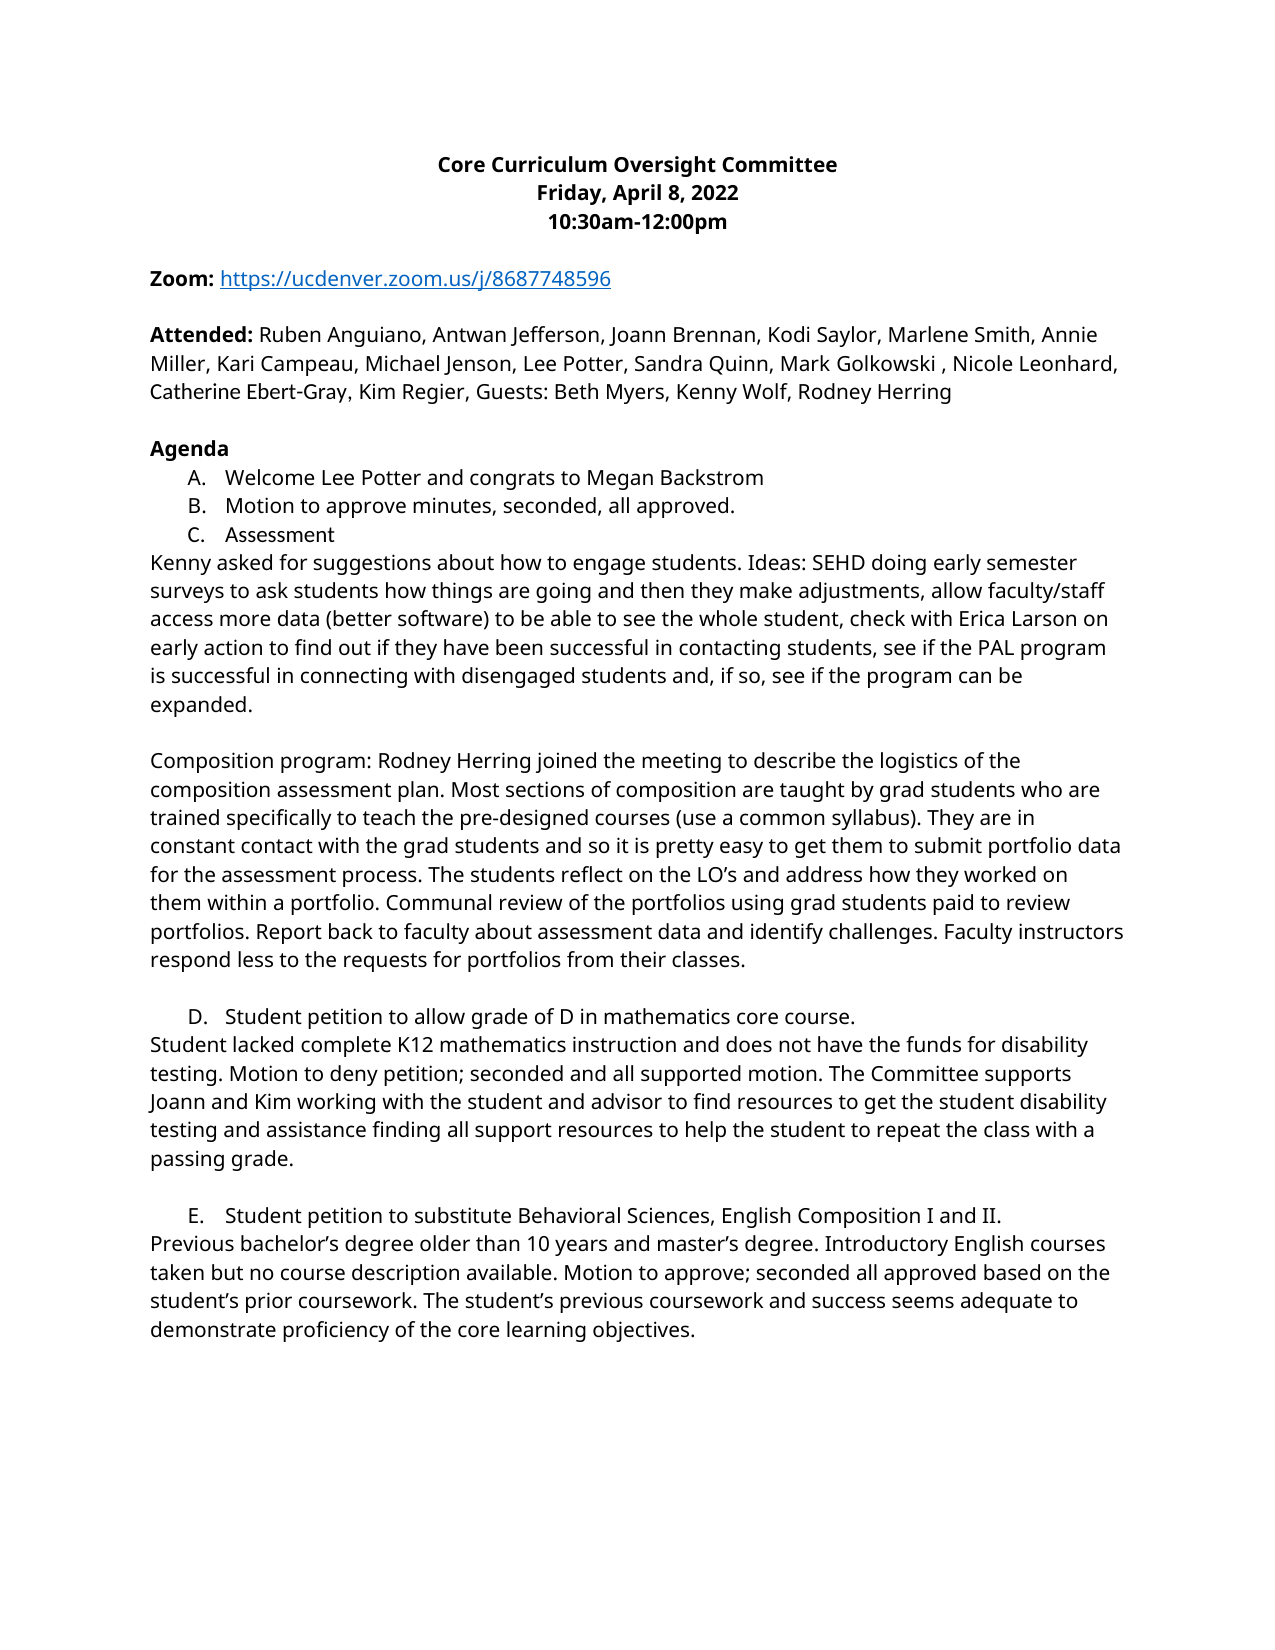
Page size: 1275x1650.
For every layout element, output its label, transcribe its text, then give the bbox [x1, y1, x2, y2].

text Previous bachelor’s degree older than 10 years and master’s degree. Introductory English courses taken but no course description available. Motion to approve; seconded all approved based on the student’s prior coursework. The student’s previous coursework and success seems adequate to demonstrate proficiency of the core learning objectives. [150, 1229, 1125, 1343]
text Composition program: Rodney Herring joined the meeting to describe the logistics of the composition assessment plan. Most sections of composition are taught by grad students who are trained specifically to teach the pre-designed courses (use a common syllabus). They are in constant contact with the grad students and so it is pretty easy to get them to submit portfolio data for the assessment process. The students reflect on the LO’s and address how they worked on them within a portfolio. Communal review of the portfolios using grad students paid to review portfolios. Report back to faculty about assessment data and identify challenges. Faculty instructors respond less to the requests for portfolios from their classes. [150, 746, 1125, 974]
list Welcome Lee Potter and congrats to Megan Backstrom [187, 463, 1125, 491]
list Student petition to allow grade of D in mathematics core course. [187, 1002, 1125, 1030]
list Student petition to substitute Behavioral Sciences, English Composition I and II. [187, 1201, 1125, 1229]
text Zoom: https://ucdenver.zoom.us/j/8687748596 [150, 264, 1125, 292]
text Student lacked complete K12 mathematics instruction and does not have the funds for disability testing. Motion to deny petition; seconded and all supported motion. The Committee supports Joann and Kim working with the student and advisor to find resources to get the student disability testing and assistance finding all support resources to help the student to repeat the class with a passing grade. [150, 1030, 1125, 1172]
text 10:30am-12:00pm [150, 207, 1125, 235]
text Agenda [150, 434, 1125, 463]
text Core Curriculum Oversight Committee [150, 150, 1125, 178]
list Attended: Ruben Anguiano, Antwan Jefferson, Joann Brennan, Kodi Saylor, Marlene Smith, Annie Miller, Kari Campeau, Michael Jenson, Lee Potter, Sandra Quinn, Mark Golkowski , Nicole Leonhard, Catherine Ebert-Gray, Kim Regier, Guests: Beth Myers, Kenny Wolf, Rodney Herring [150, 321, 1125, 406]
list Assessment [187, 520, 1125, 548]
list Motion to approve minutes, seconded, all approved. [187, 491, 1125, 520]
text Kenny asked for suggestions about how to engage students. Ideas: SEHD doing early semester surveys to ask students how things are going and then they make adjustments, allow faculty/staff access more data (better software) to be able to see the whole student, check with Erica Larson on early action to find out if they have been successful in contacting students, see if the PAL program is successful in connecting with disengaged students and, if so, see if the program can be expanded. [150, 548, 1125, 718]
text Friday, April 8, 2022 [150, 178, 1125, 207]
